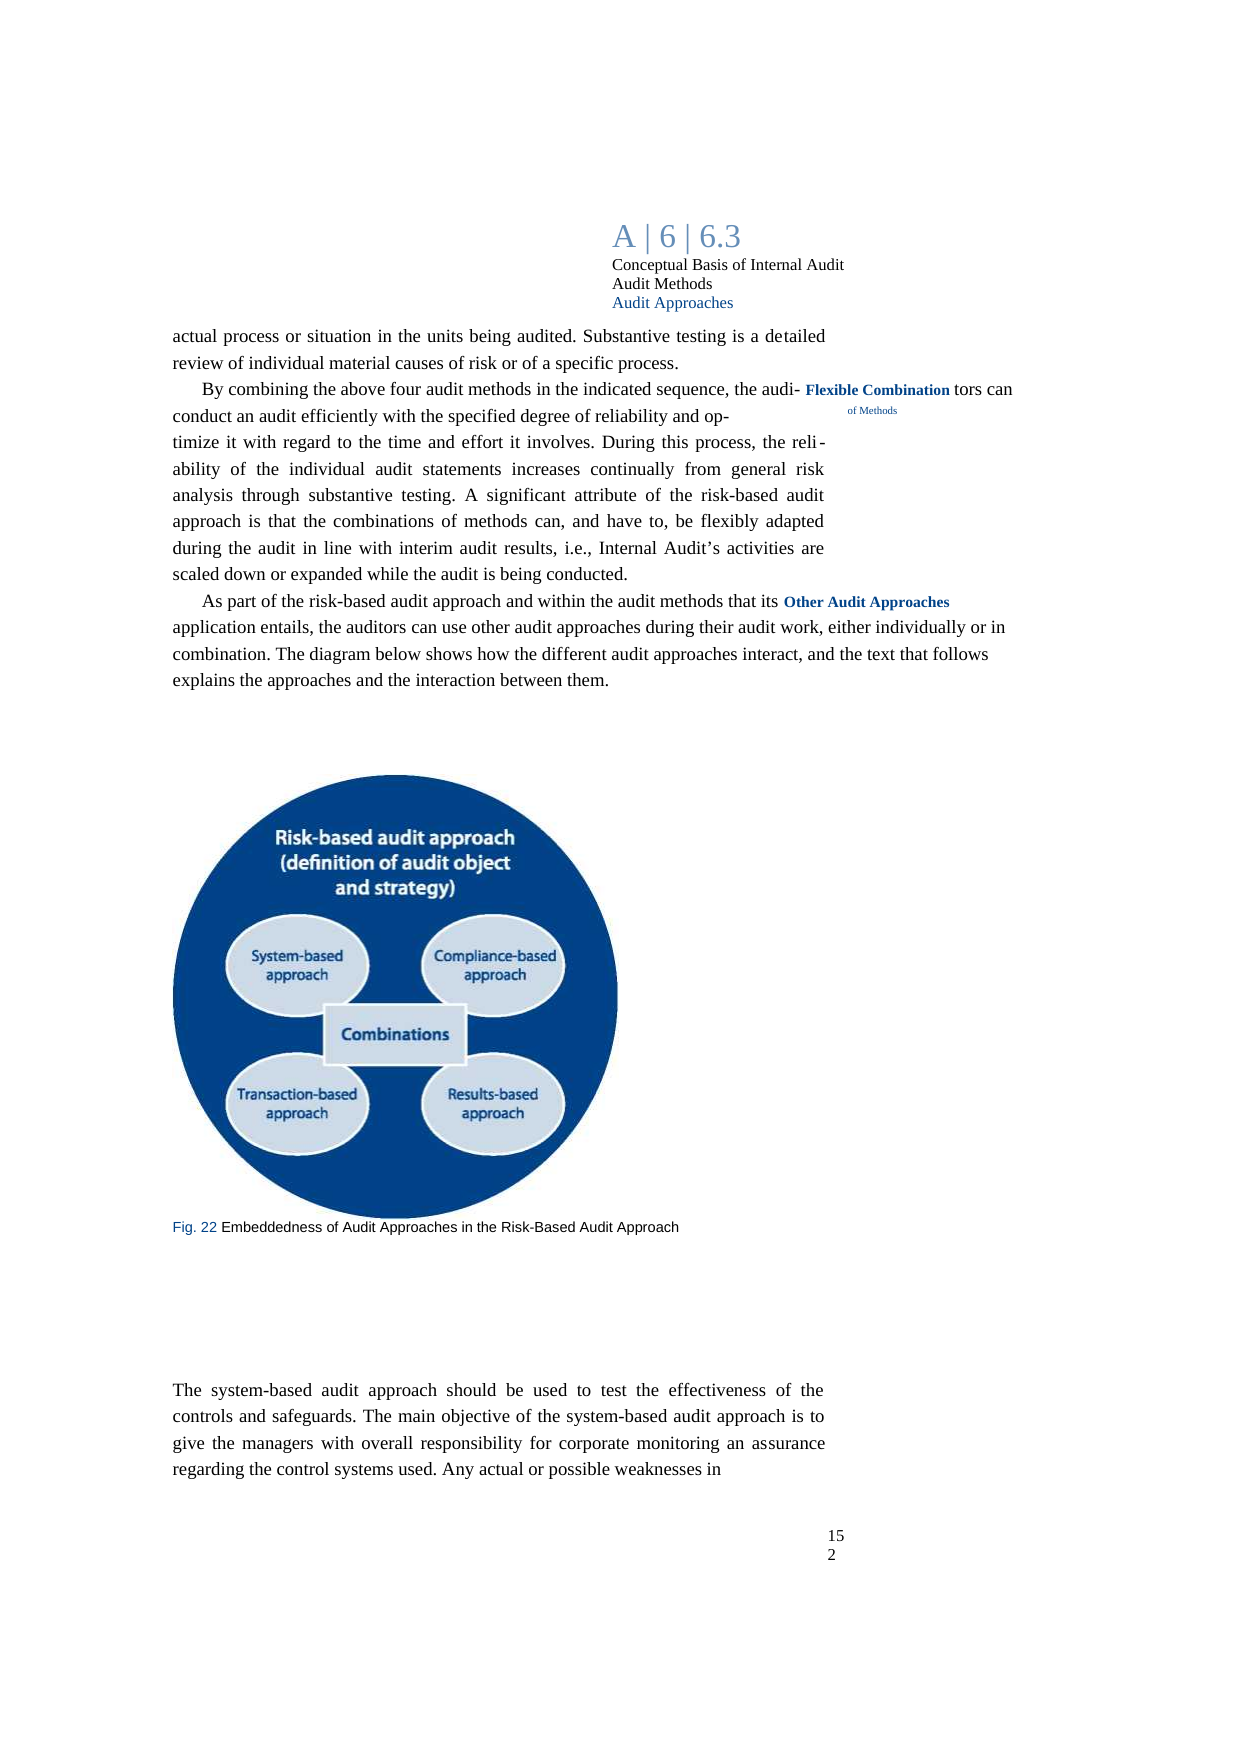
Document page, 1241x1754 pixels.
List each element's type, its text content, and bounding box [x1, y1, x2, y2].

text As part of the risk-based audit approach and within the audit methods that its Other Audit Approaches application entails, the auditors can use other audit approaches during their audit work, either individually or in combination. The diagram below shows how the different audit approaches interact, and the text that follows explains the approaches and the interaction between them. [172, 586, 1029, 692]
text The system-based audit approach should be used to test the effectiveness of the controls and safeguards. The main objective of the system-based audit approach is to give the managers with overall responsibility for corporate monitoring an assurance regarding the control systems used. Any actual or possible weaknesses in [172, 1375, 825, 1481]
text By combining the above four audit methods in the indicated sequence, the audi- Flexible Combination tors can conduct an audit efficiently with the specified degree of reliability and op- of Methods [172, 374, 1029, 427]
picture [172, 774, 619, 1220]
text actual process or situation in the units being audited. Substantive testing is a detailed review of individual material causes of risk or of a specific process. [172, 321, 825, 374]
text Fig. 22 Embeddedness of Audit Approaches in the Risk-Based Audit Approach [172, 1220, 1029, 1236]
text timize it with regard to the time and effort it involves. During this process, the reliability of the individual audit statements increases continually from general risk analysis through substantive testing. A significant attribute of the risk-based audit approach is that the combinations of methods can, and have to, be flexibly adapted during the audit in line with interim audit results, i.e., Internal Audit’s activities are scaled down or expanded while the audit is being conducted. [172, 427, 825, 586]
